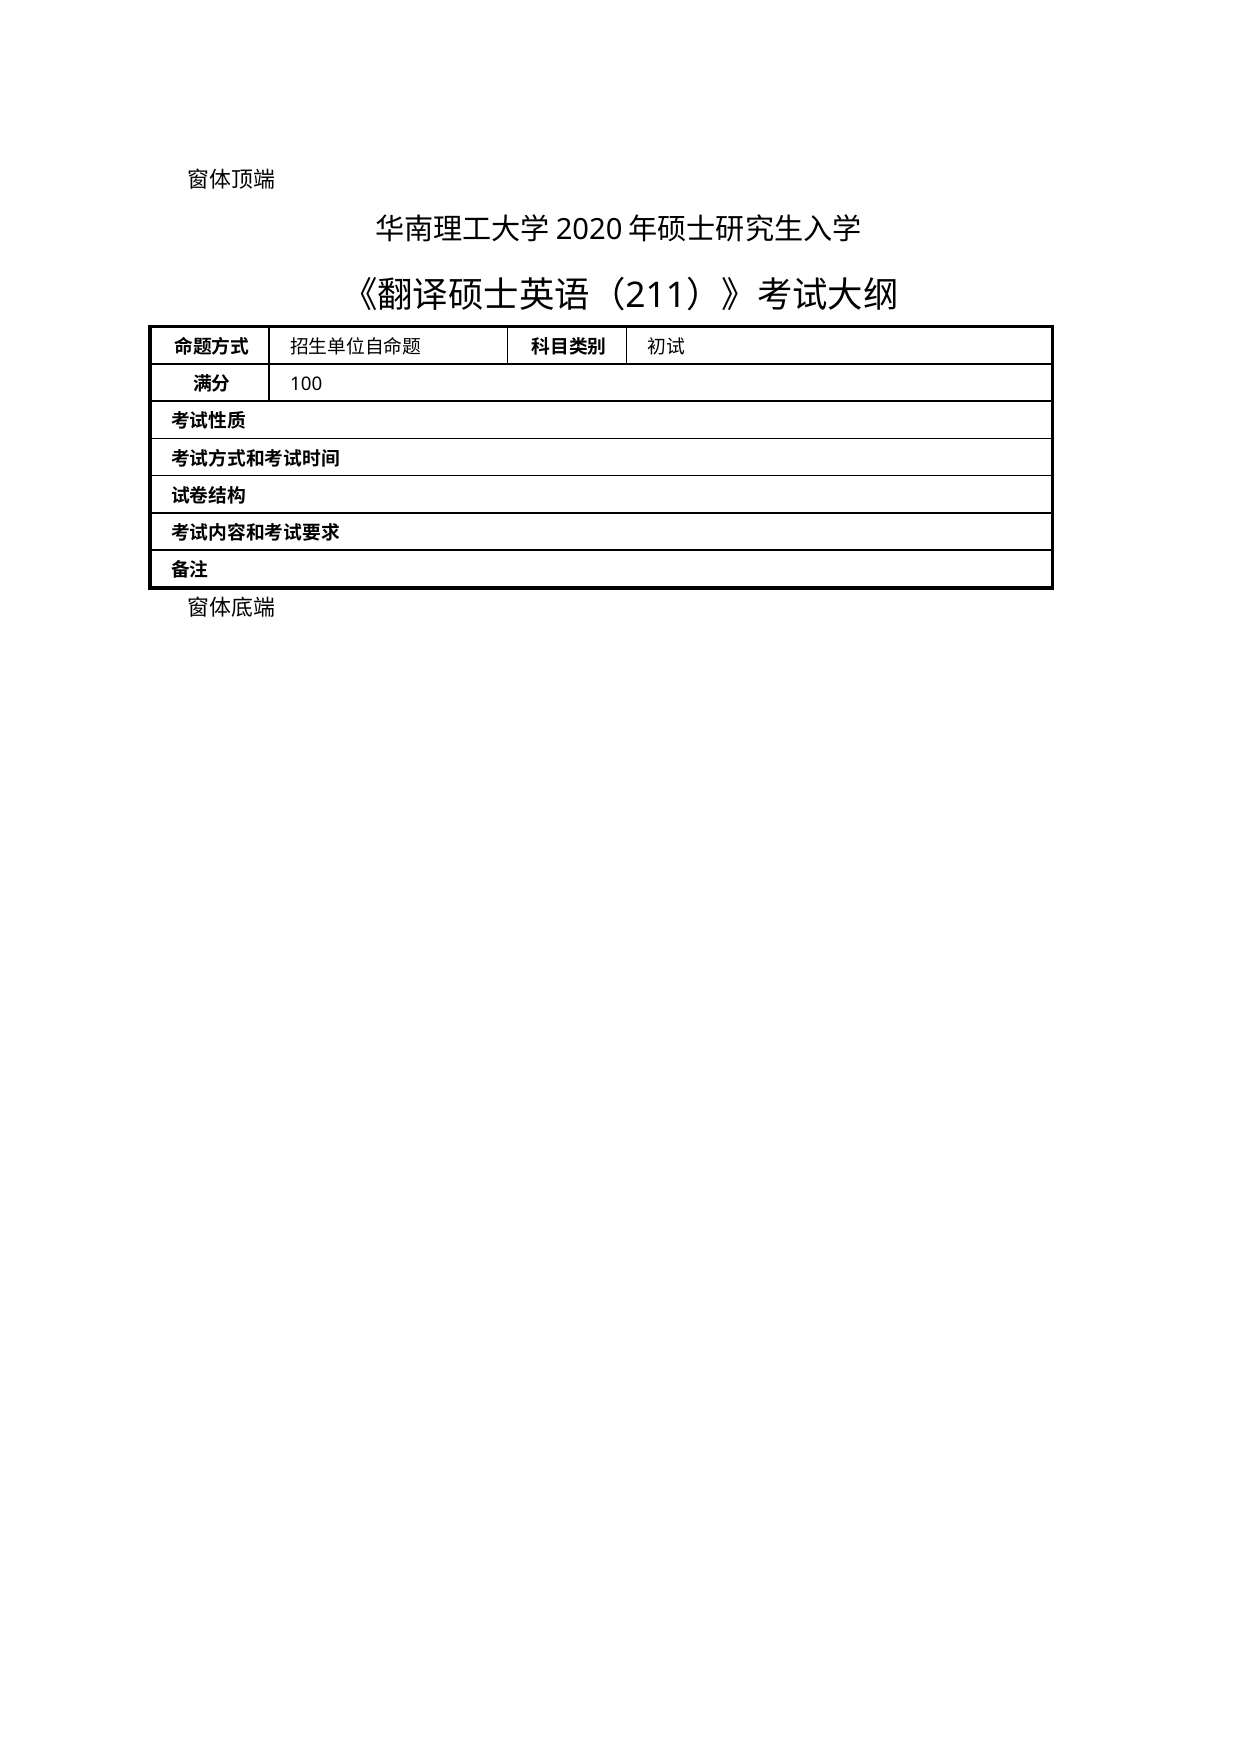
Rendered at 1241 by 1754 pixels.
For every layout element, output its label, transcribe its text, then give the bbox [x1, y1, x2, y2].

table_cell 考试性质 [152, 402, 1051, 438]
table_cell 100 [270, 365, 1051, 400]
table_cell 考试内容和考试要求 [152, 514, 1051, 549]
text 华南理工大学2020年硕士研究生入学 《翻译硕士英语（211）》考试大纲 [187, 194, 1053, 324]
table_header 科目类别 [508, 328, 626, 363]
table_cell 满分 [152, 365, 268, 400]
table_header 招生单位自命题 [270, 328, 507, 363]
table_header 初试 [627, 328, 1051, 363]
table_cell 试卷结构 [152, 476, 1051, 512]
table_header 命题方式 [152, 328, 268, 363]
table_cell 备注 [152, 551, 1051, 586]
table_cell 考试方式和考试时间 [152, 439, 1051, 475]
